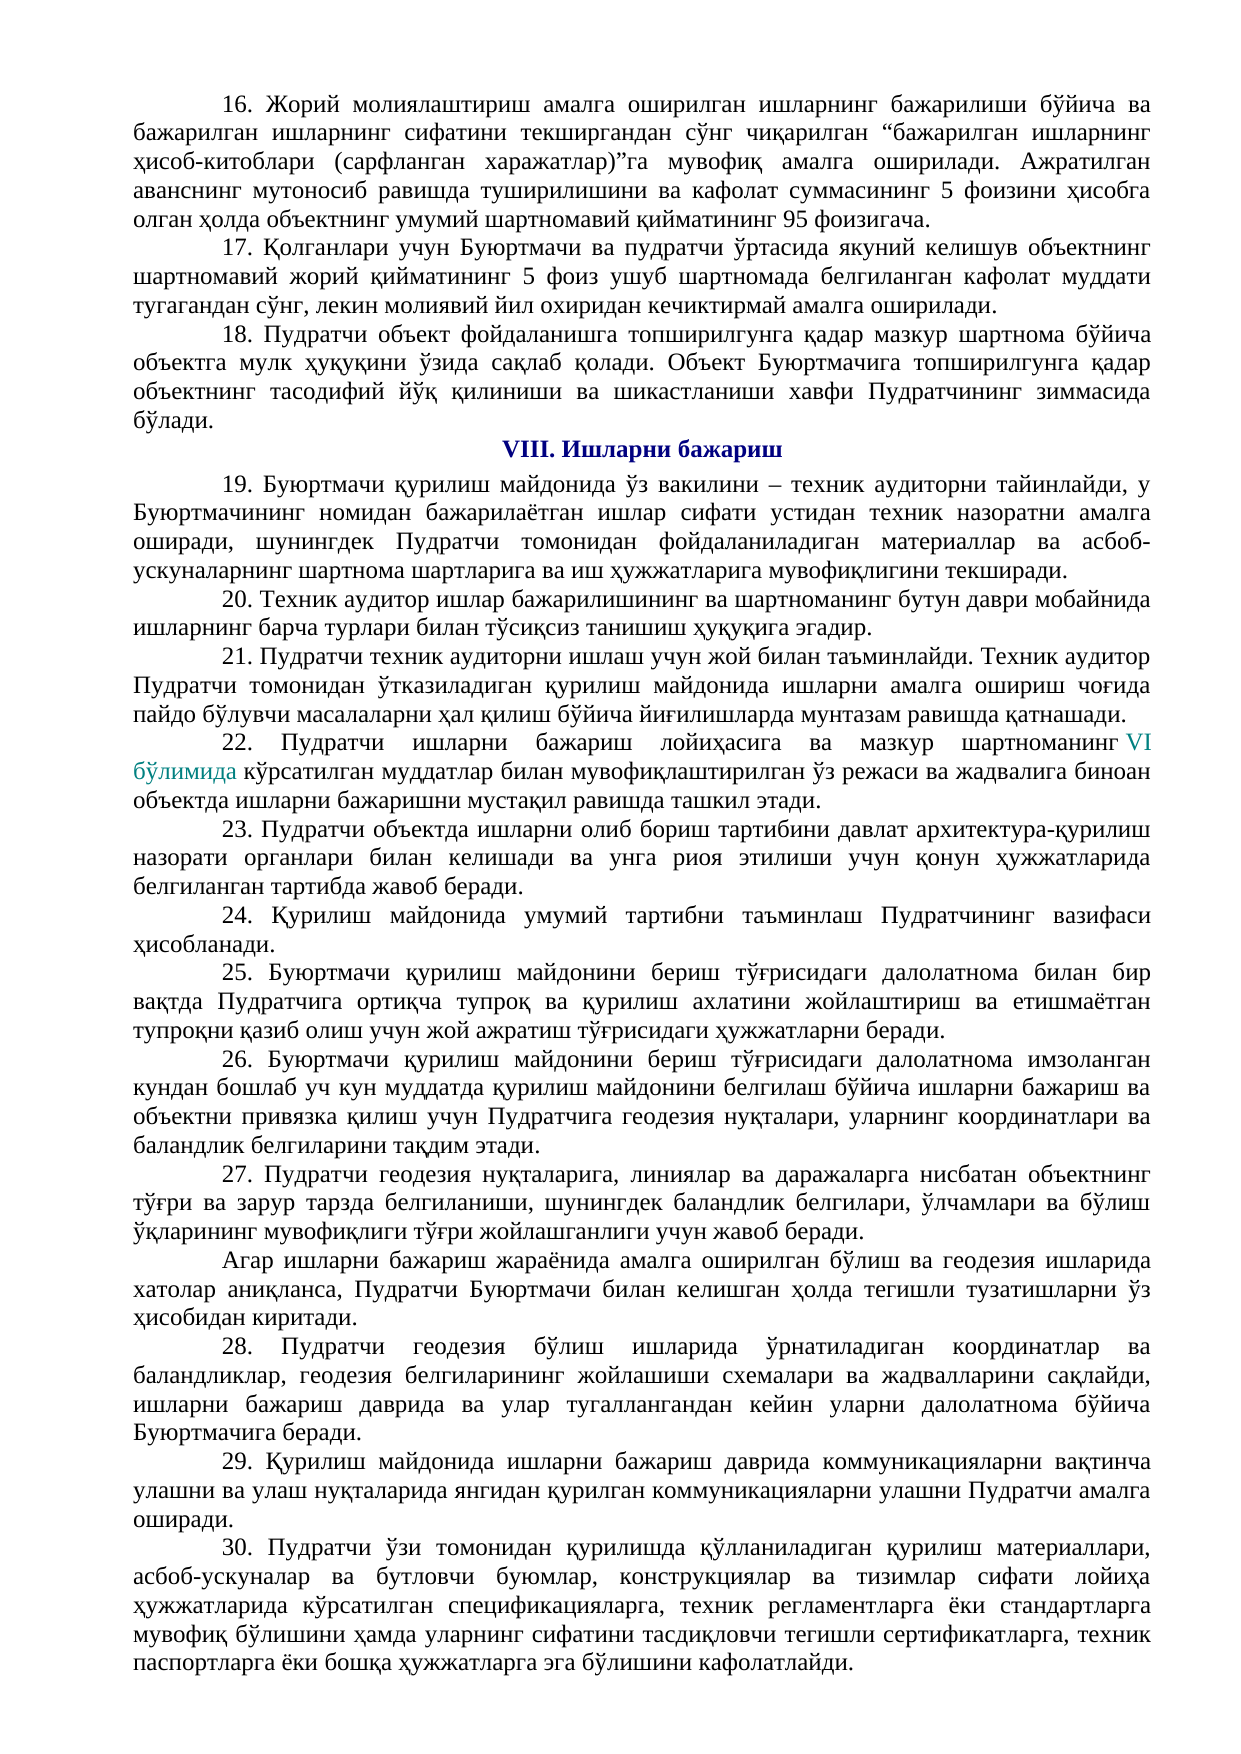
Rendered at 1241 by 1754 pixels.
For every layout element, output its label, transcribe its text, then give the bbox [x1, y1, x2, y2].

text 23. Пудратчи объектда ишларни олиб бориш тартибини давлат архитектура-қурилиш назорати органлари билан келишади ва унга риоя этилиши учун қонун ҳужжатларида белгиланган тартибда жавоб беради. [133, 814, 1152, 900]
text VIII. Ишларни бажариш [133, 434, 1152, 462]
text 30. Пудратчи ўзи томонидан қурилишда қўлланиладиган қурилиш материаллари, асбоб-ускуналар ва бутловчи буюмлар, конструкциялар ва тизимлар сифати лойиҳа ҳужжатларида кўрсатилган спецификацияларга, техник регламентларга ёки стандартларга мувофиқ бўлишини ҳамда уларнинг сифатини тасдиқловчи тегишли сертификатларга, техник паспортларга ёки бошқа ҳужжатларга эга бўлишини кафолатлайди. [133, 1532, 1152, 1676]
text Агар ишларни бажариш жараёнида амалга оширилган бўлиш ва геодезия ишларида хатолар аниқланса, Пудратчи Буюртмачи билан келишган ҳолда тегишли тузатишларни ўз ҳисобидан киритади. [133, 1245, 1152, 1331]
text 17. Қолганлари учун Буюртмачи ва пудратчи ўртасида якуний келишув объектнинг шартномавий жорий қийматининг 5 фоиз ушуб шартномада белгиланган кафолат муддати тугагандан сўнг, лекин молиявий йил охиридан кечиктирмай амалга оширилади. [133, 232, 1152, 319]
text 18. Пудратчи объект фойдаланишга топширилгунга қадар мазкур шартнома бўйича объектга мулк ҳуқуқини ўзида сақлаб қолади. Объект Буюртмачига топширилгунга қадар объектнинг тасодифий йўқ қилиниши ва шикастланиши хавфи Пудратчининг зиммасида бўлади. [133, 319, 1152, 434]
text 29. Қурилиш майдонида ишларни бажариш даврида коммуникацияларни вақтинча улашни ва улаш нуқталарида янгидан қурилган коммуникацияларни улашни Пудратчи амалга оширади. [133, 1446, 1152, 1532]
text 27. Пудратчи геодезия нуқталарига, линиялар ва даражаларга нисбатан объектнинг тўғри ва зарур тарзда белгиланиши, шунингдек баландлик белгилари, ўлчамлари ва бўлиш ўқларининг мувофиқлиги тўғри жойлашганлиги учун жавоб беради. [133, 1159, 1152, 1245]
text 26. Буюртмачи қурилиш майдонини бериш тўғрисидаги далолатнома имзоланган кундан бошлаб уч кун муддатда қурилиш майдонини белгилаш бўйича ишларни бажариш ва объектни привязка қилиш учун Пудратчига геодезия нуқталари, уларнинг координатлари ва баландлик белгиларини тақдим этади. [133, 1044, 1152, 1159]
text 19. Буюртмачи қурилиш майдонида ўз вакилини – техник аудиторни тайинлайди, у Буюртмачининг номидан бажарилаётган ишлар сифати устидан техник назоратни амалга оширади, шунингдек Пудратчи томонидан фойдаланиладиган материаллар ва асбоб-ускуналарнинг шартнома шартларига ва иш ҳужжатларига мувофиқлигини текширади. [133, 469, 1152, 584]
text 24. Қурилиш майдонида умумий тартибни таъминлаш Пудратчининг вазифаси ҳисобланади. [133, 900, 1152, 957]
text 22. Пудратчи ишларни бажариш лойиҳасига ва мазкур шартноманинг VI бўлимида кўрсатилган муддатлар билан мувофиқлаштирилган ўз режаси ва жадвалига биноан объектда ишларни бажаришни мустақил равишда ташкил этади. [133, 727, 1152, 814]
text 20. Техник аудитор ишлар бажарилишининг ва шартноманинг бутун даври мобайнида ишларнинг барча турлари билан тўсиқсиз танишиш ҳуқуқига эгадир. [133, 584, 1152, 641]
text 16. Жорий молиялаштириш амалга оширилган ишларнинг бажарилиши бўйича ва бажарилган ишларнинг сифатини текширгандан сўнг чиқарилган “бажарилган ишларнинг ҳисоб-китоблари (сарфланган харажатлар)”га мувофиқ амалга оширилади. Ажратилган аванснинг мутоносиб равишда туширилишини ва кафолат суммасининг 5 фоизини ҳисобга олган ҳолда объектнинг умумий шартномавий қийматининг 95 фоизигача. [133, 89, 1152, 232]
text 28. Пудратчи геодезия бўлиш ишларида ўрнатиладиган координатлар ва баландликлар, геодезия белгиларининг жойлашиши схемалари ва жадвалларини сақлайди, ишларни бажариш даврида ва улар тугаллангандан кейин уларни далолатнома бўйича Буюртмачига беради. [133, 1331, 1152, 1446]
text 21. Пудратчи техник аудиторни ишлаш учун жой билан таъминлайди. Техник аудитор Пудратчи томонидан ўтказиладиган қурилиш майдонида ишларни амалга ошириш чоғида пайдо бўлувчи масалаларни ҳал қилиш бўйича йиғилишларда мунтазам равишда қатнашади. [133, 641, 1152, 727]
text 25. Буюртмачи қурилиш майдонини бериш тўғрисидаги далолатнома билан бир вақтда Пудратчига ортиқча тупроқ ва қурилиш ахлатини жойлаштириш ва етишмаётган тупроқни қазиб олиш учун жой ажратиш тўғрисидаги ҳужжатларни беради. [133, 957, 1152, 1044]
